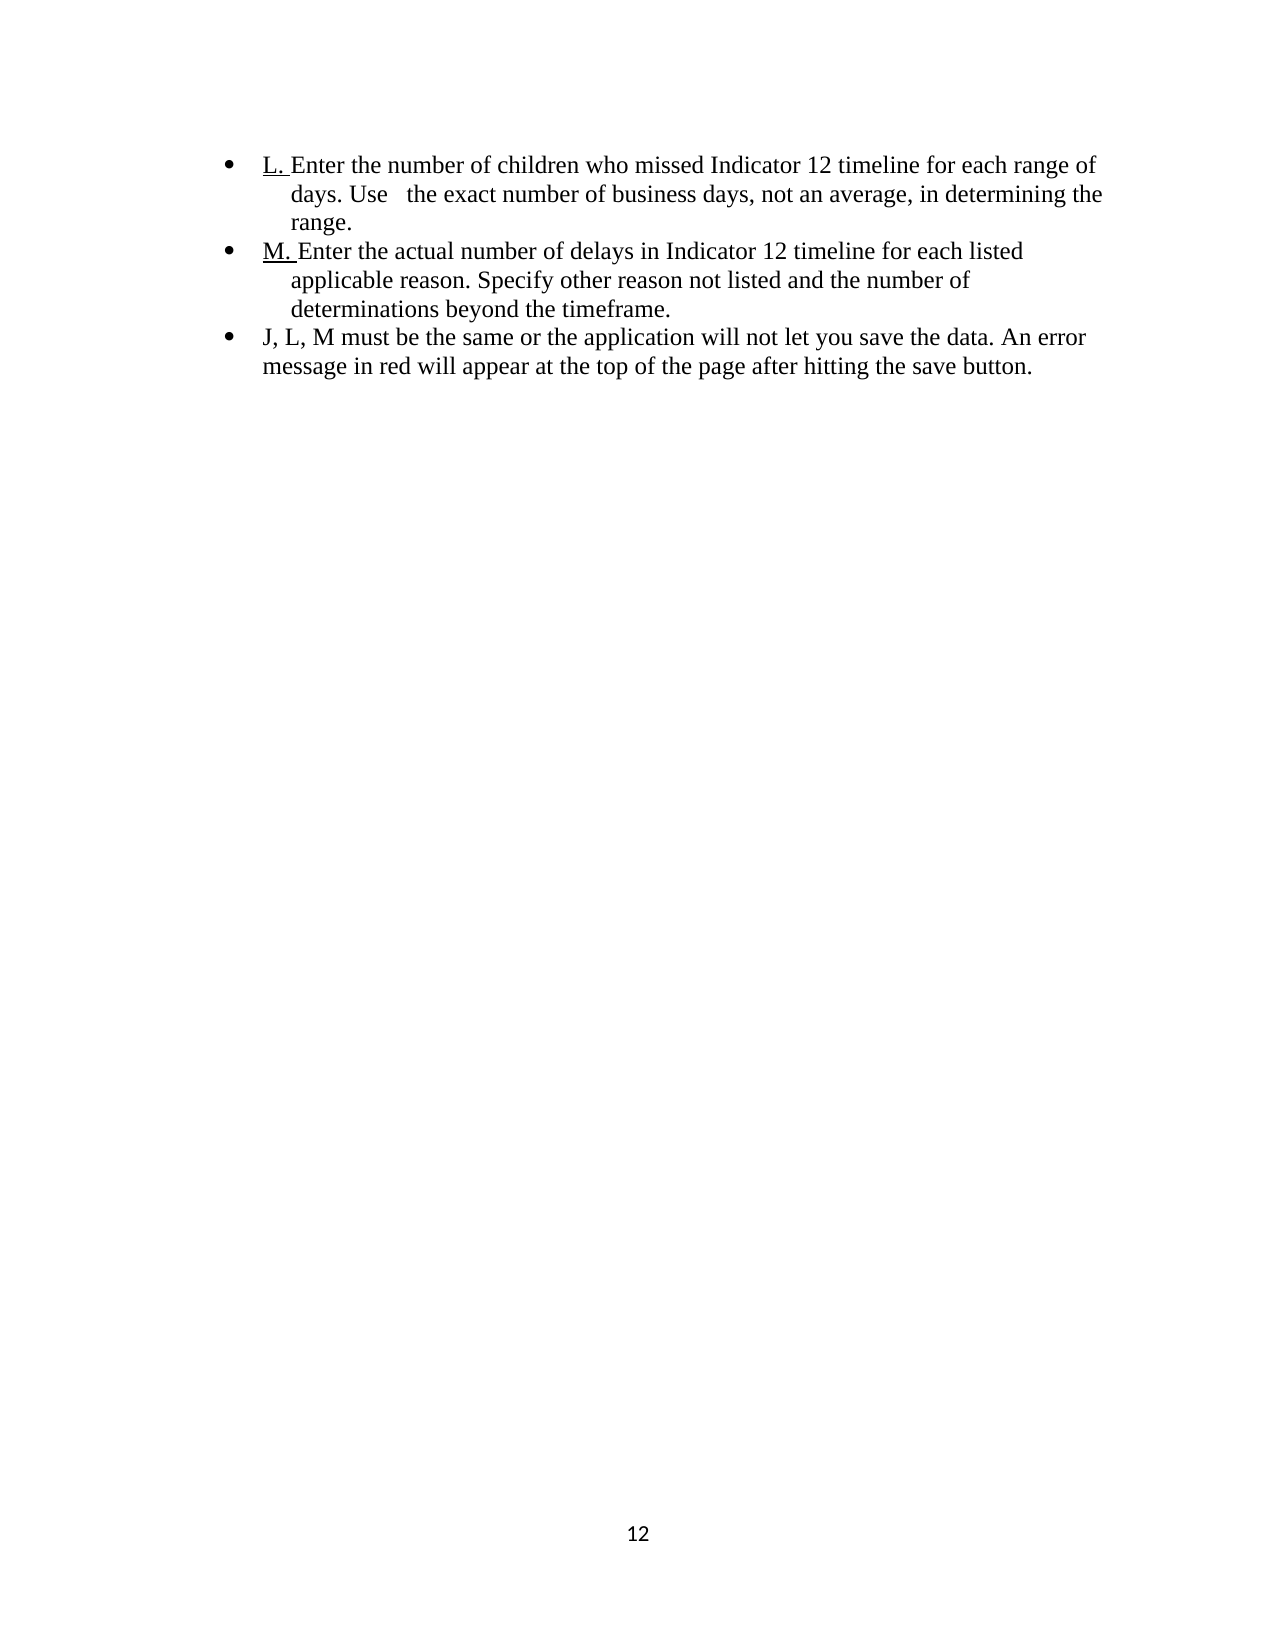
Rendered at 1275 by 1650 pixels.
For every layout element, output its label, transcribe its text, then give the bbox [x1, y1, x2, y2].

list L. Enter the number of children who missed Indicator 12 timeline for each range of days. Use the exact number of business days, not an average, in determining the range. [225, 150, 1125, 236]
list J, L, M must be the same or the application will not let you save the data. An error message in red will appear at the top of the page after hitting the save button. [225, 322, 1125, 380]
list M. Enter the actual number of delays in Indicator 12 timeline for each listed applicable reason. Specify other reason not listed and the number of determinations beyond the timeframe. [225, 236, 1125, 322]
